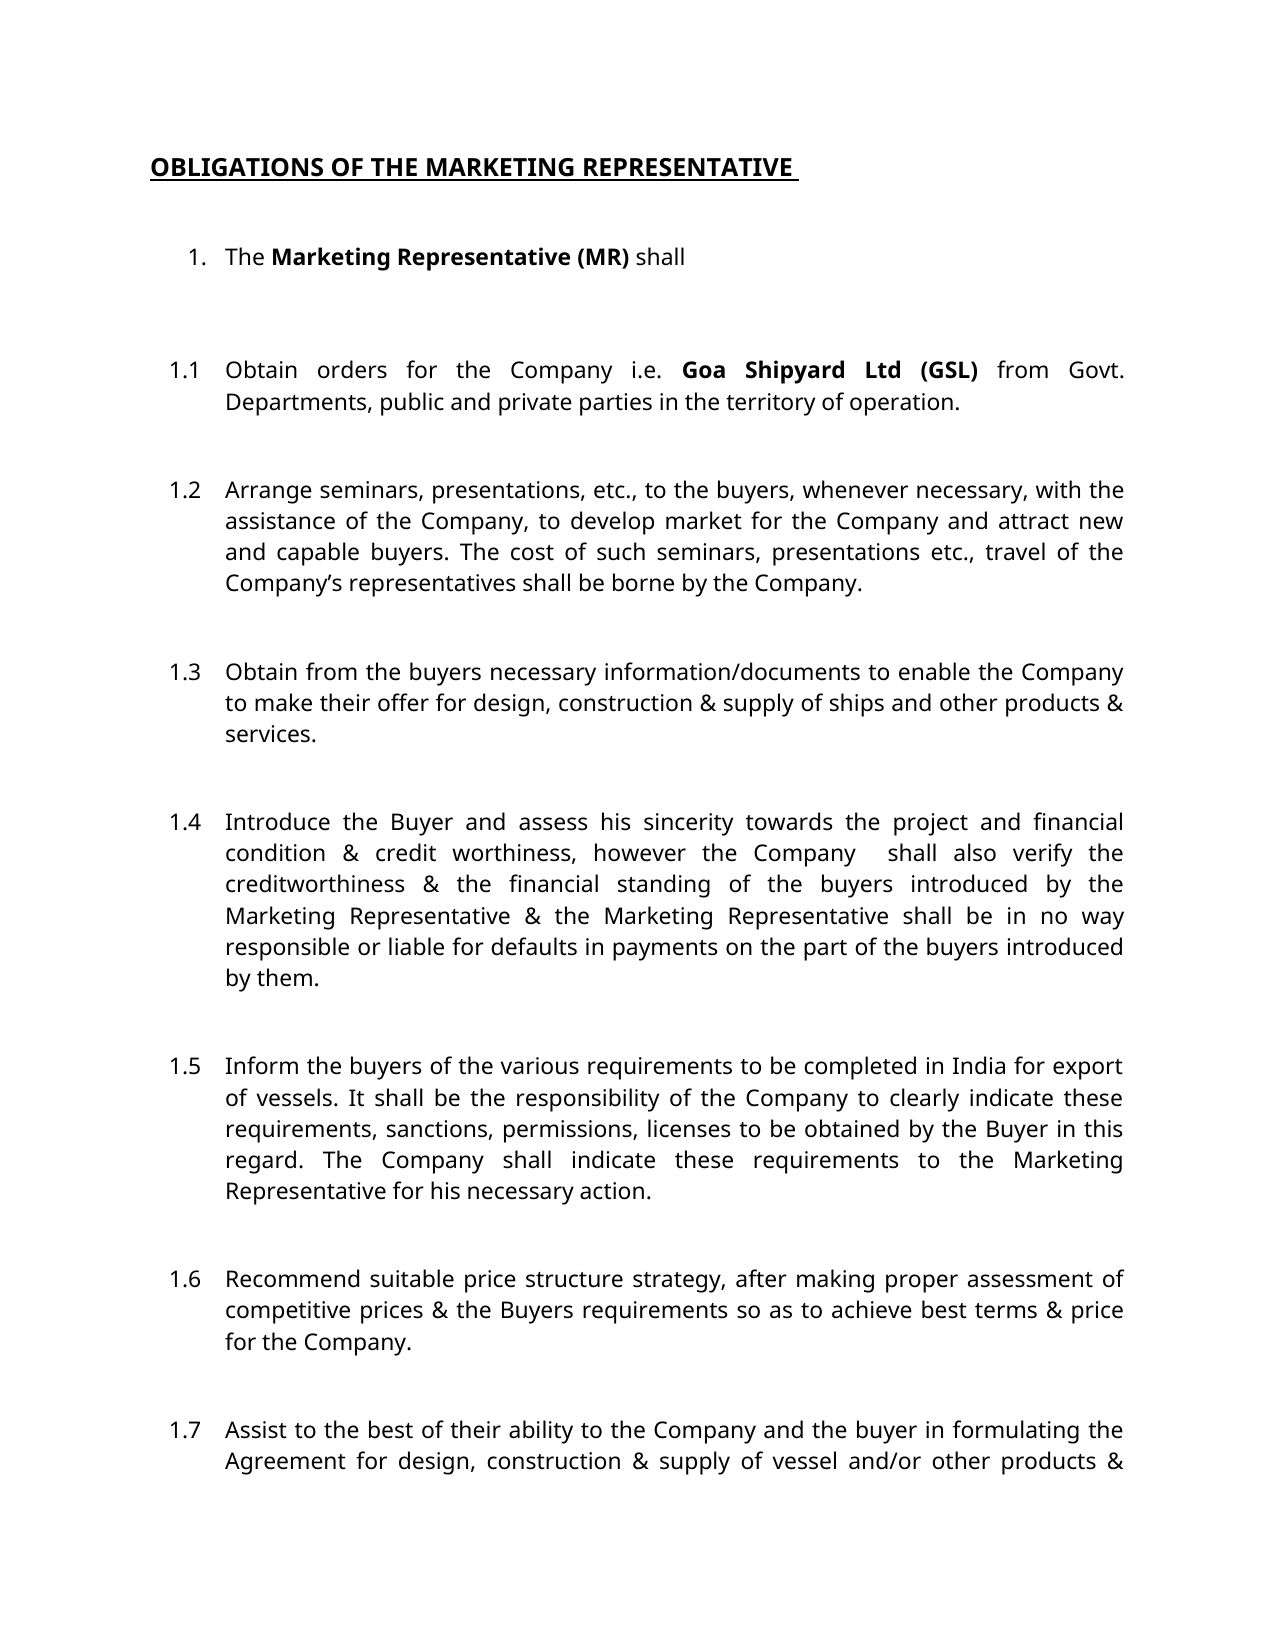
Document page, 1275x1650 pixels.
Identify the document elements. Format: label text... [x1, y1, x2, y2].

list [169, 1414, 1125, 1476]
list Arrange seminars, presentations, etc., to the buyers, whenever necessary, with the assistance of the Company, to develop market for the Company and attract new and capable buyers. The cost of such seminars, presentations etc., travel of the Company’s representatives shall be borne by the Company. [169, 474, 1125, 599]
list Recommend suitable price structure strategy, after making proper assessment of competitive prices & the Buyers requirements so as to achieve best terms & price for the Company. [169, 1263, 1125, 1357]
list Obtain from the buyers necessary information/documents to enable the Company to make their offer for design, construction & supply of ships and other products & services. [169, 655, 1125, 749]
subtitle OBLIGATIONS OF THE MARKETING REPRESENTATIVE [150, 150, 1125, 184]
list Inform the buyers of the various requirements to be completed in for export of vessels. It shall be the responsibility of the Company to clearly indicate these requirements, sanctions, permissions, licenses to be obtained by the Buyer in this regard. The Company shall indicate these requirements to the Marketing Representative for his necessary action. [169, 1050, 1125, 1206]
list Obtain orders for the Company i.e. Goa Shipyard Ltd (GSL) from Govt. Departments, public and private parties in the territory of operation. [169, 354, 1125, 417]
list Introduce the Buyer and assess his sincerity towards the project and financial condition & credit worthiness, however the Company shall also verify the creditworthiness & the financial standing of the buyers introduced by the Marketing Representative & the Marketing Representative shall be in no way responsible or liable for defaults in payments on the part of the buyers introduced by them. [169, 806, 1125, 993]
list The Marketing Representative (MR) shall [187, 241, 1125, 272]
